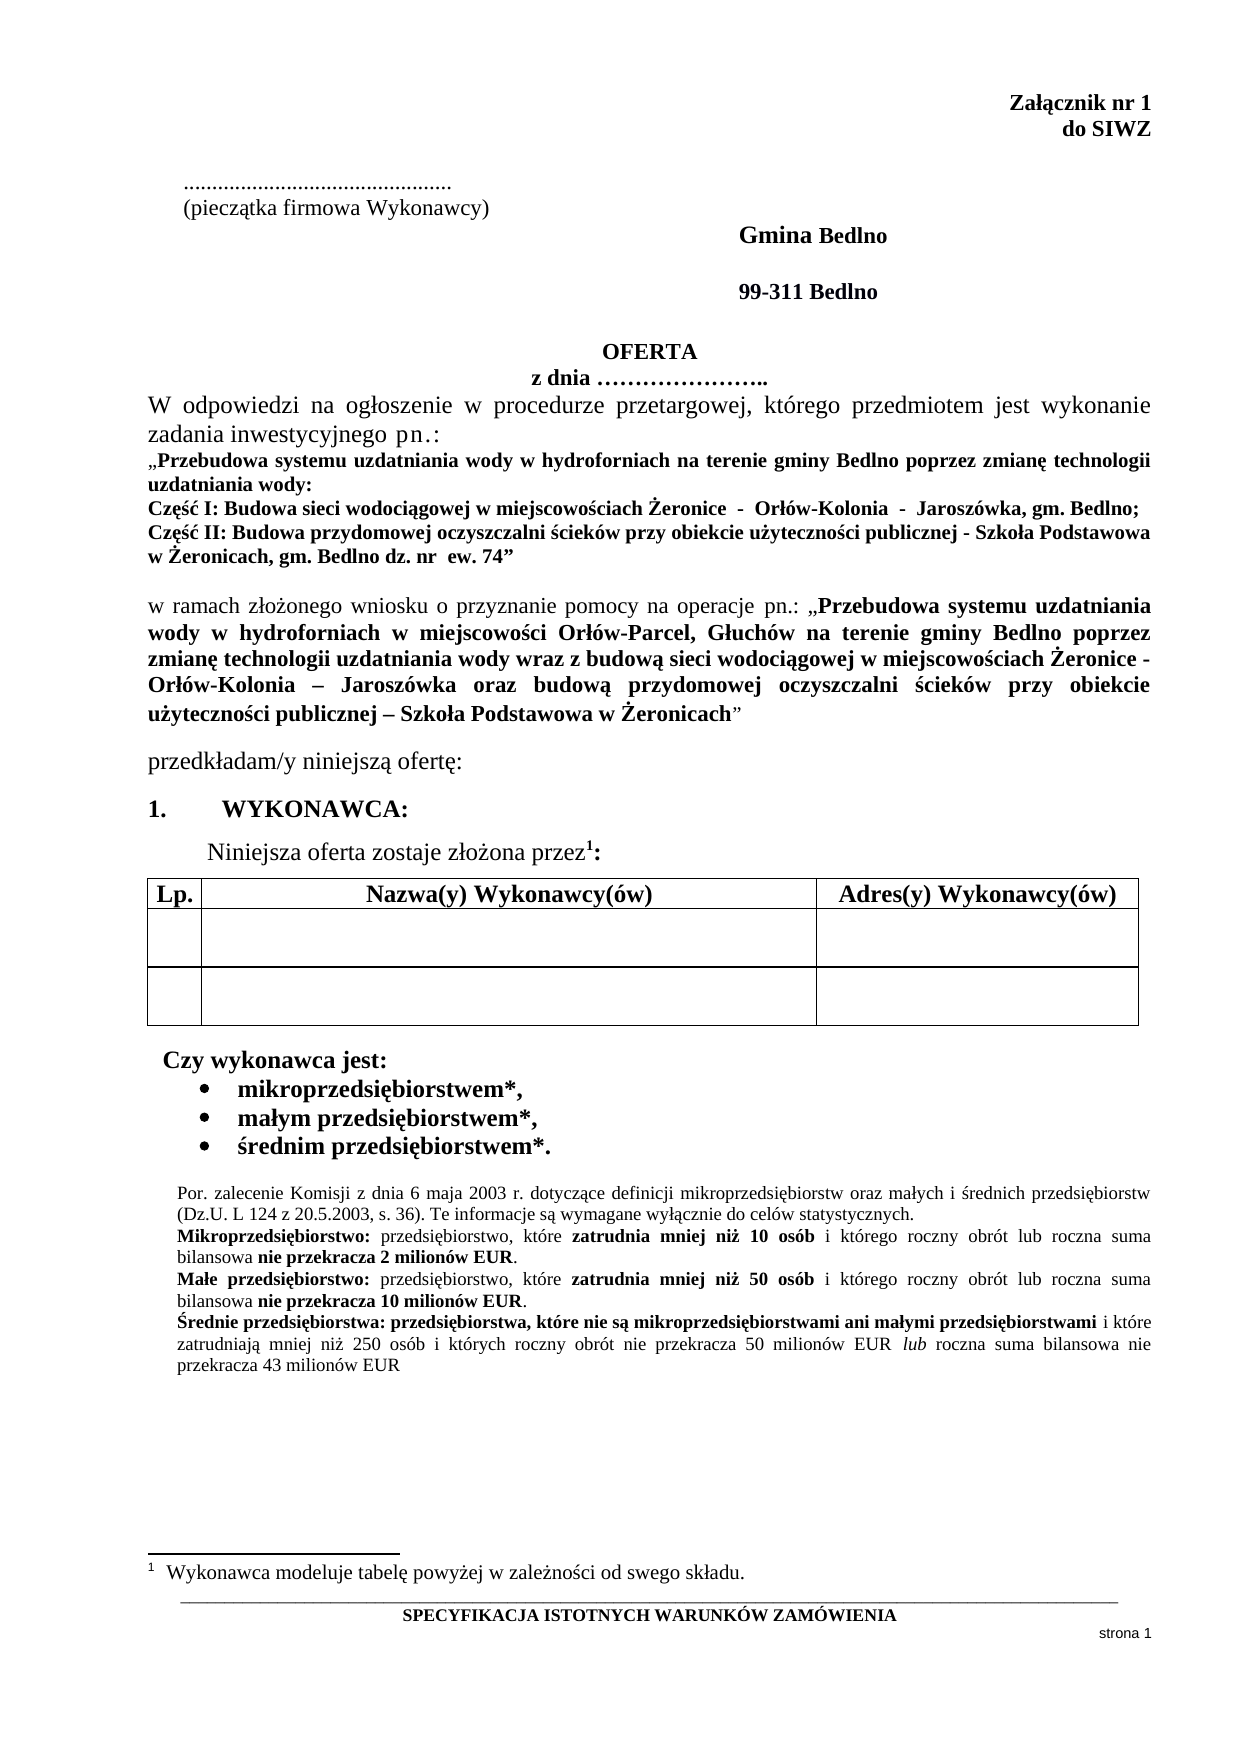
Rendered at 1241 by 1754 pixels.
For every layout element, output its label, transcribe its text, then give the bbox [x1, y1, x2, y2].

text „Przebudowa systemu uzdatniania wody w hydroforniach na terenie gminy Bedlno poprzez zmianę technologii uzdatniania wody: [148, 448, 1152, 496]
text przedkładam/y niniejszą ofertę: [148, 746, 1152, 774]
text Czy wykonawca jest: [162, 1045, 1152, 1074]
table_header Nazwa(y) Wykonawcy(ów) [202, 879, 816, 908]
table_cell [817, 909, 1138, 966]
subtitle OFERTA [148, 338, 1152, 364]
text ............................................... [183, 168, 1152, 194]
text Por. zalecenie Komisji z dnia 6 maja 2003 r. dotyczące definicji mikroprzedsiębiorstw oraz małych i średnich przedsiębiorstw (Dz.U. L 124 z 20.5.2003, s. 36). Te informacje są wymagane wyłącznie do celów statystycznych. [177, 1182, 1152, 1225]
list małym przedsiębiorstwem*, [200, 1103, 1152, 1131]
table_cell [202, 909, 816, 966]
text Załącznik nr 1 [148, 89, 1152, 115]
table_header Adres(y) Wykonawcy(ów) [817, 879, 1138, 908]
text Część II: Budowa przydomowej oczyszczalni ścieków przy obiekcie użyteczności publicznej - Szkoła Podstawowa w Żeronicach, gm. Bedlno dz. nr ew. [148, 520, 1152, 568]
table_cell [817, 968, 1138, 1025]
text (pieczątka firmowa Wykonawcy) [183, 194, 1152, 220]
text Gmina Bedlno [738, 220, 1152, 249]
text Małe przedsiębiorstwo: przedsiębiorstwo, które zatrudnia mniej niż 50 osób i którego roczny obrót lub roczna suma bilansowa nie przekracza 10 milionów EUR. [177, 1268, 1152, 1311]
text Niniejsza oferta zostaje złożona przez: [207, 837, 1152, 866]
subtitle z dnia ………………….. [148, 364, 1152, 391]
list średnim przedsiębiorstwem*. [200, 1131, 1152, 1160]
text do SIWZ [148, 115, 1152, 141]
table_cell [148, 909, 201, 966]
text 99-311 Bedlno [738, 278, 1152, 304]
table_header Lp. [148, 879, 201, 908]
text Średnie przedsiębiorstwa: przedsiębiorstwa, które nie są mikroprzedsiębiorstwami ani małymi przedsiębiorstwami i które zatrudniają mniej niż 250 osób i których roczny obrót nie przekracza 50 milionów EUR lub roczna suma bilansowa nie przekracza 43 milionów EUR [177, 1311, 1152, 1376]
text w ramach złożonego wniosku o przyznanie pomocy na operacje pn.: „Przebudowa systemu uzdatniania wody w hydroforniach w miejscowości Orłów-Parcel, Głuchów na terenie gminy Bedlno poprzez zmianę technologii uzdatniania wody wraz z budową sieci wodociągowej w miejscowościach Żeronice - Orłów-Kolonia – Jaroszówka oraz budową przydomowej oczyszczalni ścieków przy obiekcie użyteczności publicznej – Szkoła Podstawowa w Żeronicach” [148, 592, 1152, 727]
table_cell [148, 968, 201, 1025]
list WYKONAWCA: [148, 794, 1152, 822]
text Mikroprzedsiębiorstwo: przedsiębiorstwo, które zatrudnia mniej niż 10 osób i którego roczny obrót lub roczna suma bilansowa nie przekracza 2 milionów EUR. [177, 1225, 1152, 1268]
text Część I: Budowa sieci wodociągowej w miejscowościach Żeronice - Orłów-Kolonia - Jaroszówka, gm. Bedlno; [148, 496, 1152, 520]
list mikroprzedsiębiorstwem*, [200, 1074, 1152, 1103]
text W odpowiedzi na ogłoszenie w procedurze przetargowej, którego przedmiotem jest wykonanie zadania inwestycyjnego pn.: [148, 391, 1152, 448]
table_cell [202, 968, 816, 1025]
